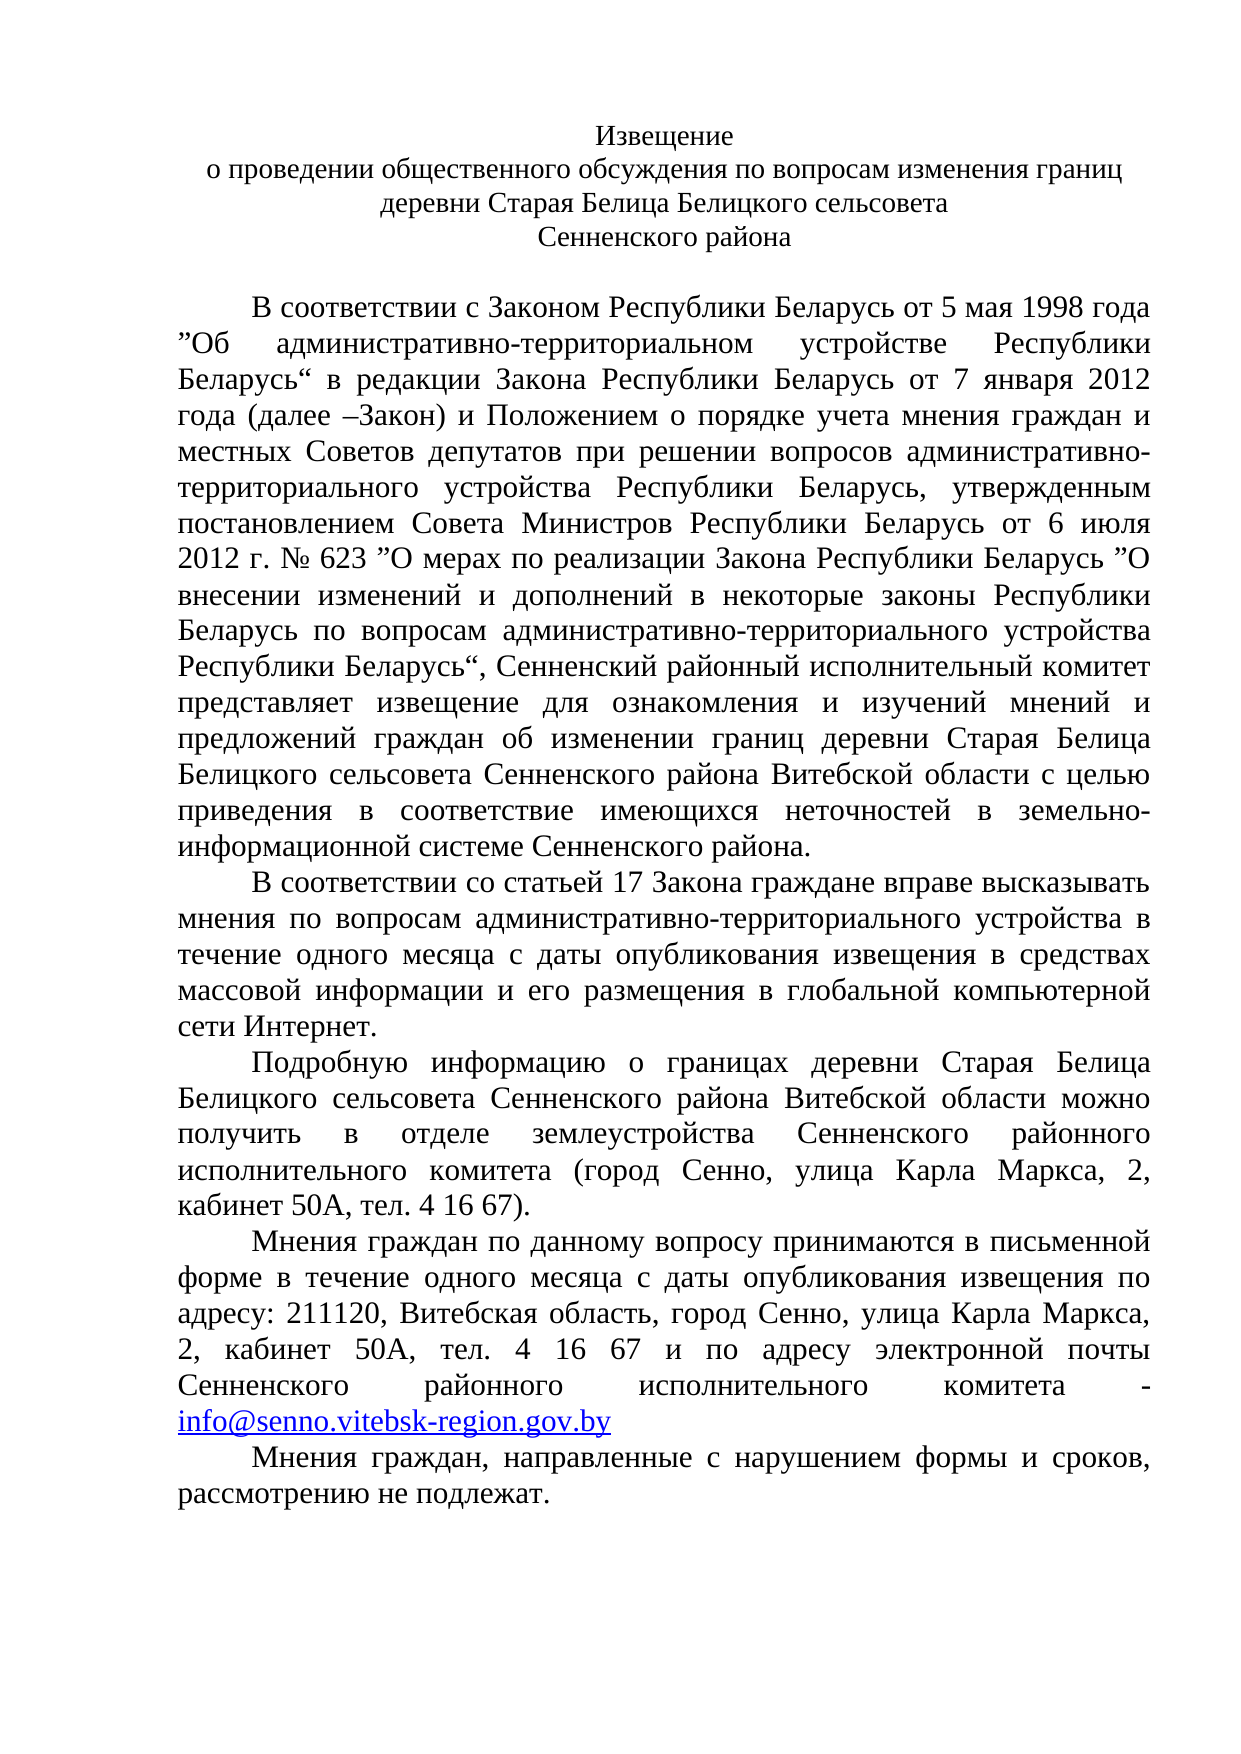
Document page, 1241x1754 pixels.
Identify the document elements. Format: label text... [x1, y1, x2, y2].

text В соответствии со статьей 17 Закона граждане вправе высказывать мнения по вопросам административно-территориального устройства в течение одного месяца с даты опубликования извещения в средствах массовой информации и его размещения в глобальной компьютерной сети Интернет. [177, 863, 1152, 1043]
text Сенненского района [177, 219, 1152, 252]
text Извещение [177, 118, 1152, 152]
text Мнения граждан по данному вопросу принимаются в письменной форме в течение одного месяца с даты опубликования извещения по адресу: 211120, Витебская область, город Сенно, улица Карла Маркса, 2, кабинет 50А, тел. 4 16 67 и по адресу электронной почты Сенненского районного исполнительного комитета - info@senno.vitebsk-region.gov.by [177, 1223, 1152, 1438]
text Мнения граждан, направленные с нарушением формы и сроков, рассмотрению не подлежат. [177, 1438, 1152, 1510]
text Подробную информацию о границах деревни Старая Белица Белицкого сельсовета Сенненского района Витебской области можно получить в отделе землеустройства Сенненского районного исполнительного комитета (город Сенно, улица Карла Маркса, 2, кабинет 50А, тел. 4 16 67). [177, 1043, 1152, 1223]
text В соответствии с Законом Республики Беларусь от 5 мая 1998 года ”Об административно-территориальном устройстве Республики Беларусь“ в редакции Закона Республики Беларусь от 7 января 2012 года (далее –Закон) и Положением о порядке учета мнения граждан и местных Советов депутатов при решении вопросов административно-территориального устройства Республики Беларусь, утвержденным постановлением Совета Министров Республики Беларусь от 6 июля 2012 г. № 623 ”О мерах по реализации Закона Республики Беларусь ”О внесении изменений и дополнений в некоторые законы Республики Беларусь по вопросам административно-территориального устройства Республики Беларусь“, Сенненский районный исполнительный комитет представляет извещение для ознакомления и изучений мнений и предложений граждан об изменении границ деревни Старая Белица Белицкого сельсовета Сенненского района Витебской области с целью приведения в соответствие имеющихся неточностей в земельно-информационной системе Сенненского района. [177, 288, 1152, 863]
text о проведении общественного обсуждения по вопросам изменения границ деревни Старая Белица Белицкого сельсовета [177, 152, 1152, 219]
